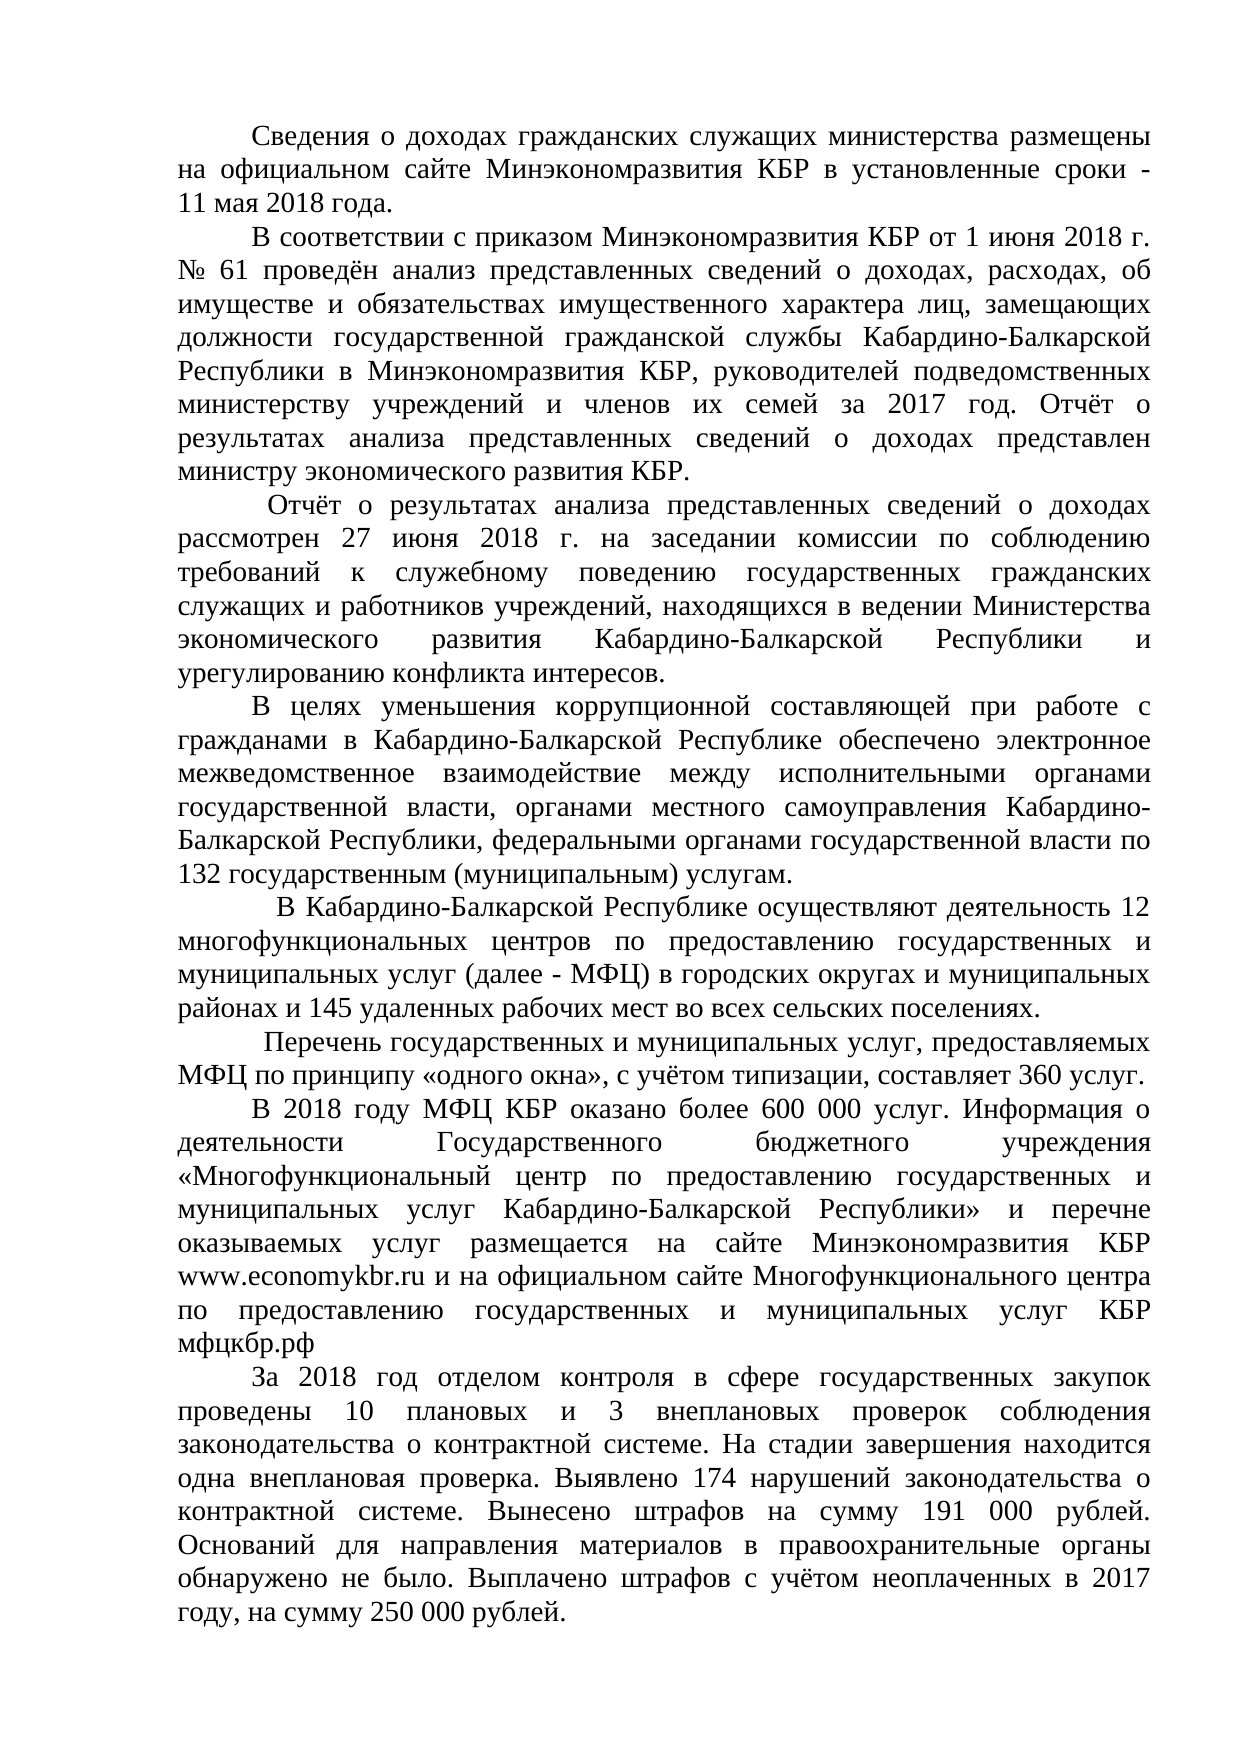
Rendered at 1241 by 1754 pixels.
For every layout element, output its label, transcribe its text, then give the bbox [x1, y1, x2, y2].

text Отчёт о результатах анализа представленных сведений о доходах рассмотрен 27 июня 2018 г. на заседании комиссии по соблюдению требований к служебному поведению государственных гражданских служащих и работников учреждений, находящихся в ведении Министерства экономического развития Кабардино-Балкарской Республики и урегулированию конфликта интересов. [177, 487, 1152, 688]
text В целях уменьшения коррупционной составляющей при работе с гражданами в Кабардино-Балкарской Республике обеспечено электронное межведомственное взаимодействие между исполнительными органами государственной власти, органами местного самоуправления Кабардино-Балкарской Республики, федеральными органами государственной власти по 132 государственным (муниципальным) услугам. [177, 688, 1152, 889]
text В 2018 году МФЦ КБР оказано более 600 000 услуг. Информация о деятельности Государственного бюджетного учреждения «Многофункциональный центр по предоставлению государственных и муниципальных услуг Кабардино-Балкарской Республики» и перечне оказываемых услуг размещается на сайте Минэкономразвития КБР www.economykbr.ru и на официальном сайте Многофункционального центра по предоставлению государственных и муниципальных услуг КБР мфцкбр.рф [177, 1091, 1152, 1359]
text Сведения о доходах гражданских служащих министерства размещены на официальном сайте Минэкономразвития КБР в установленные сроки - 11 мая 2018 года. [177, 118, 1152, 219]
text Перечень государственных и муниципальных услуг, предоставляемых МФЦ по принципу «одного окна», с учётом типизации, составляет 360 услуг. [177, 1024, 1152, 1091]
text В соответствии с приказом Минэкономразвития КБР от 1 июня 2018 г. № 61 проведён анализ представленных сведений о доходах, расходах, об имуществе и обязательствах имущественного характера лиц, замещающих должности государственной гражданской службы Кабардино-Балкарской Республики в Минэкономразвития КБР, руководителей подведомственных министерству учреждений и членов их семей за 2017 год. Отчёт о результатах анализа представленных сведений о доходах представлен министру экономического развития КБР. [177, 219, 1152, 487]
text За 2018 год отделом контроля в сфере государственных закупок проведены 10 плановых и 3 внеплановых проверок соблюдения законодательства о контрактной системе. На стадии завершения находится одна внеплановая проверка. Выявлено 174 нарушений законодательства о контрактной системе. Вынесено штрафов на сумму 191 000 рублей. Оснований для направления материалов в правоохранительные органы обнаружено не было. Выплачено штрафов с учётом неоплаченных в 2017 году, на сумму 250 000 рублей. [177, 1359, 1152, 1627]
text В Кабардино-Балкарской Республике осуществляют деятельность 12 многофункциональных центров по предоставлению государственных и муниципальных услуг (далее - МФЦ) в городских округах и муниципальных районах и 145 удаленных рабочих мест во всех сельских поселениях. [177, 889, 1152, 1024]
